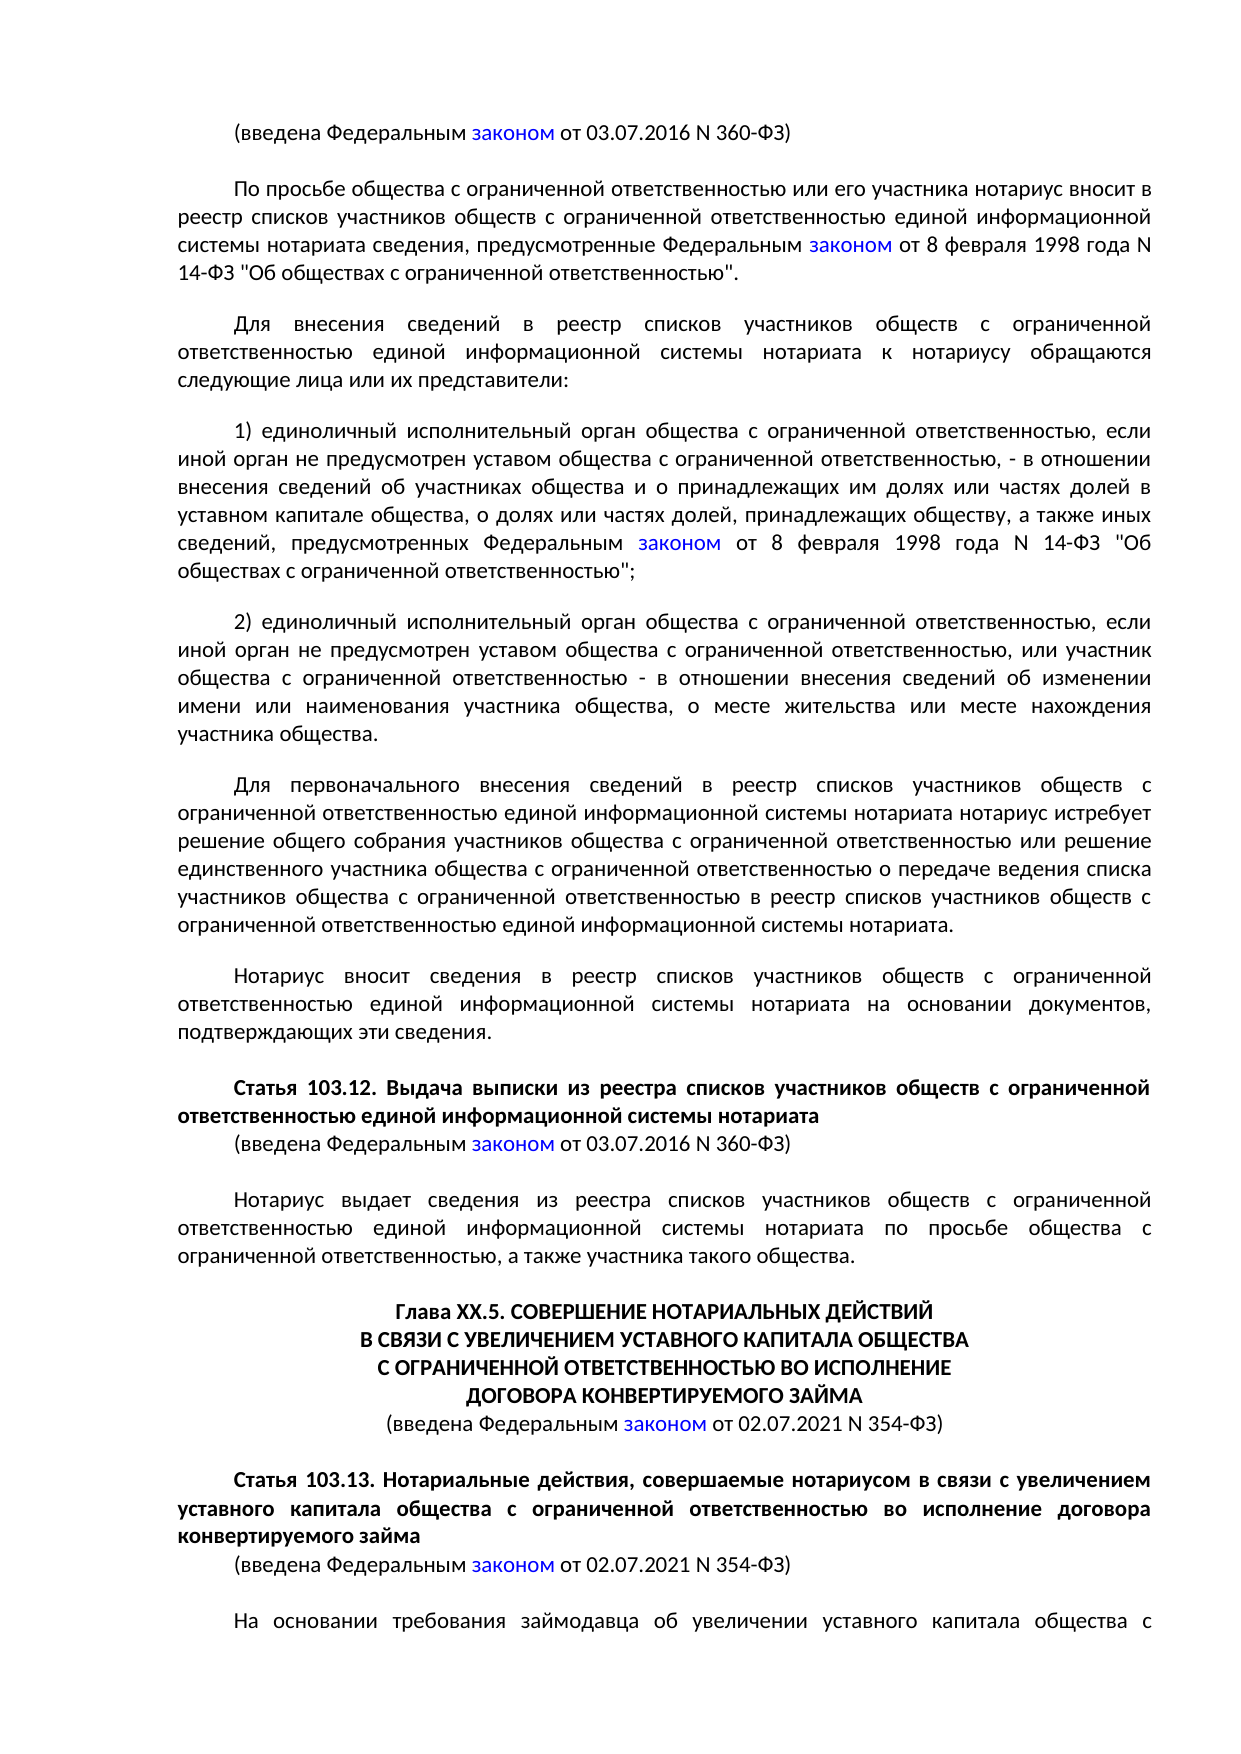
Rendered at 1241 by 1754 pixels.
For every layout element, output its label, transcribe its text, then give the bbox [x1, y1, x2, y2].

text По просьбе общества с ограниченной ответственностью или его участника нотариус вносит в реестр списков участников обществ с ограниченной ответственностью единой информационной системы нотариата сведения, предусмотренные Федеральным законом от 8 февраля 1998 года N 14-ФЗ "Об обществах с ограниченной ответственностью". [177, 174, 1152, 286]
text (введена Федеральным законом от 03.07.2016 N 360-ФЗ) [177, 1129, 1152, 1157]
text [177, 1606, 1152, 1634]
title В СВЯЗИ С УВЕЛИЧЕНИЕМ УСТАВНОГО КАПИТАЛА ОБЩЕСТВА [177, 1326, 1152, 1353]
text 2) единоличный исполнительный орган общества с ограниченной ответственностью, если иной орган не предусмотрен уставом общества с ограниченной ответственностью, или участник общества с ограниченной ответственностью - в отношении внесения сведений об изменении имени или наименования участника общества, о месте жительства или месте нахождения участника общества. [177, 607, 1152, 747]
text Для первоначального внесения сведений в реестр списков участников обществ с ограниченной ответственностью единой информационной системы нотариата нотариус истребует решение общего собрания участников общества с ограниченной ответственностью или решение единственного участника общества с ограниченной ответственностью о передаче ведения списка участников общества с ограниченной ответственностью в реестр списков участников обществ с ограниченной ответственностью единой информационной системы нотариата. [177, 770, 1152, 938]
title Статья 103.12. Выдача выписки из реестра списков участников обществ с ограниченной ответственностью единой информационной системы нотариата [177, 1073, 1152, 1129]
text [177, 118, 1152, 146]
text 1) единоличный исполнительный орган общества с ограниченной ответственностью, если иной орган не предусмотрен уставом общества с ограниченной ответственностью, - в отношении внесения сведений об участниках общества и о принадлежащих им долях или частях долей в уставном капитале общества, о долях или частях долей, принадлежащих обществу, а также иных сведений, предусмотренных Федеральным законом от 8 февраля 1998 года N 14-ФЗ "Об обществах с ограниченной ответственностью"; [177, 416, 1152, 584]
text Нотариус выдает сведения из реестра списков участников обществ с ограниченной ответственностью единой информационной системы нотариата по просьбе общества с ограниченной ответственностью, а также участника такого общества. [177, 1185, 1152, 1269]
text Нотариус вносит сведения в реестр списков участников обществ с ограниченной ответственностью единой информационной системы нотариата на основании документов, подтверждающих эти сведения. [177, 961, 1152, 1045]
text (введена Федеральным законом от 02.07.2021 N 354-ФЗ) [177, 1409, 1152, 1438]
title ДОГОВОРА КОНВЕРТИРУЕМОГО ЗАЙМА [177, 1382, 1152, 1409]
text (введена Федеральным законом от 02.07.2021 N 354-ФЗ) [177, 1550, 1152, 1578]
text Для внесения сведений в реестр списков участников обществ с ограниченной ответственностью единой информационной системы нотариата к нотариусу обращаются следующие лица или их представители: [177, 309, 1152, 393]
title С ОГРАНИЧЕННОЙ ОТВЕТСТВЕННОСТЬЮ ВО ИСПОЛНЕНИЕ [177, 1353, 1152, 1382]
title Статья 103.13. Нотариальные действия, совершаемые нотариусом в связи с увеличением уставного капитала общества с ограниченной ответственностью во исполнение договора конвертируемого займа [177, 1466, 1152, 1550]
title Глава XX.5. СОВЕРШЕНИЕ НОТАРИАЛЬНЫХ ДЕЙСТВИЙ [177, 1297, 1152, 1326]
